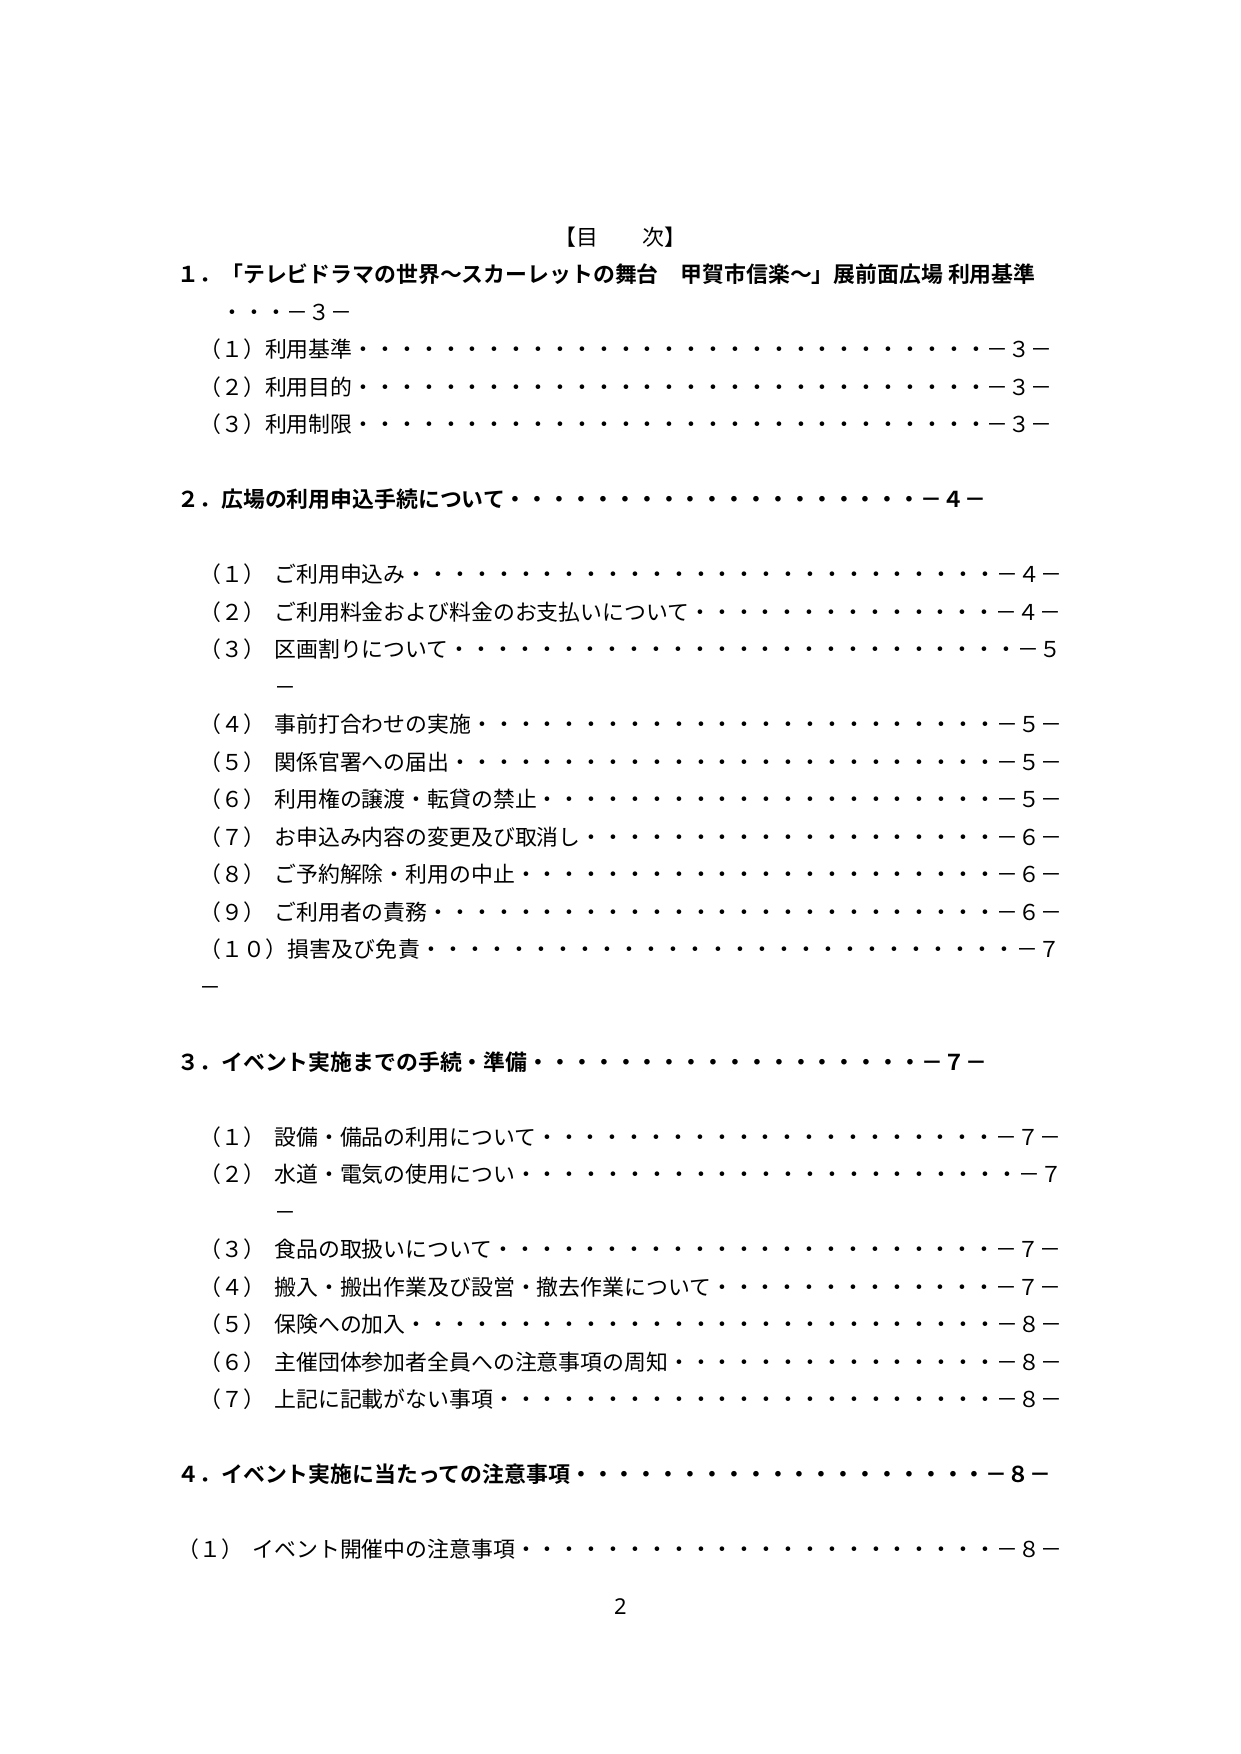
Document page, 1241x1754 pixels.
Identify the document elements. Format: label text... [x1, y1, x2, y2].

list イベント開催中の注意事項・・・・・・・・・・・・・・・・・・・・・・－８－ [177, 1529, 1063, 1567]
text ２．広場の利用申込手続について・・・・・・・・・・・・・・・・・・・－４－ [177, 479, 1063, 517]
list ご予約解除・利用の中止・・・・・・・・・・・・・・・・・・・・・・－６－ [199, 854, 1063, 892]
list 利用権の譲渡・転貸の禁止・・・・・・・・・・・・・・・・・・・・・－５－ [199, 779, 1063, 817]
list 食品の取扱いについて・・・・・・・・・・・・・・・・・・・・・・・－７－ [199, 1229, 1063, 1267]
list ご利用申込み・・・・・・・・・・・・・・・・・・・・・・・・・・・－４－ [199, 554, 1063, 592]
list お申込み内容の変更及び取消し・・・・・・・・・・・・・・・・・・・－６－ [199, 817, 1063, 854]
list ご利用料金および料金のお支払いについて・・・・・・・・・・・・・・－４－ [199, 592, 1063, 629]
list 事前打合わせの実施・・・・・・・・・・・・・・・・・・・・・・・・－５－ [199, 704, 1063, 742]
text ４．イベント実施に当たっての注意事項・・・・・・・・・・・・・・・・・・・－８－ [177, 1454, 1063, 1492]
list 設備・備品の利用について・・・・・・・・・・・・・・・・・・・・・－７－ [199, 1117, 1063, 1154]
text １．「テレビドラマの世界～スカーレットの舞台 甲賀市信楽～」展前面広場 利用基準 [177, 254, 1063, 292]
list 主催団体参加者全員への注意事項の周知・・・・・・・・・・・・・・・－８－ [199, 1342, 1063, 1379]
list 区画割りについて・・・・・・・・・・・・・・・・・・・・・・・・・・－５－ [199, 629, 1063, 704]
list 保険への加入・・・・・・・・・・・・・・・・・・・・・・・・・・・－８－ [199, 1304, 1063, 1342]
text ・・・－３－ [177, 292, 1063, 329]
text （１）利用基準・・・・・・・・・・・・・・・・・・・・・・・・・・・・・－３－ [177, 329, 1063, 367]
list 搬入・搬出作業及び設営・撤去作業について・・・・・・・・・・・・・－７－ [199, 1267, 1063, 1304]
list 上記に記載がない事項・・・・・・・・・・・・・・・・・・・・・・・－８－ [199, 1379, 1063, 1417]
list 関係官署への届出・・・・・・・・・・・・・・・・・・・・・・・・・－５－ [199, 742, 1063, 779]
text （１０）損害及び免責・・・・・・・・・・・・・・・・・・・・・・・・・・・－７－ [199, 929, 1063, 1004]
list 水道・電気の使用につい・・・・・・・・・・・・・・・・・・・・・・・－７－ [199, 1154, 1063, 1229]
text （２）利用目的・・・・・・・・・・・・・・・・・・・・・・・・・・・・・－３－ [177, 367, 1063, 404]
text ３．イベント実施までの手続・準備・・・・・・・・・・・・・・・・・・－７－ [177, 1042, 1063, 1079]
list ご利用者の責務・・・・・・・・・・・・・・・・・・・・・・・・・・－６－ [199, 892, 1063, 929]
text 【目 次】 [177, 217, 1063, 254]
text （３）利用制限・・・・・・・・・・・・・・・・・・・・・・・・・・・・・－３－ [177, 404, 1063, 442]
